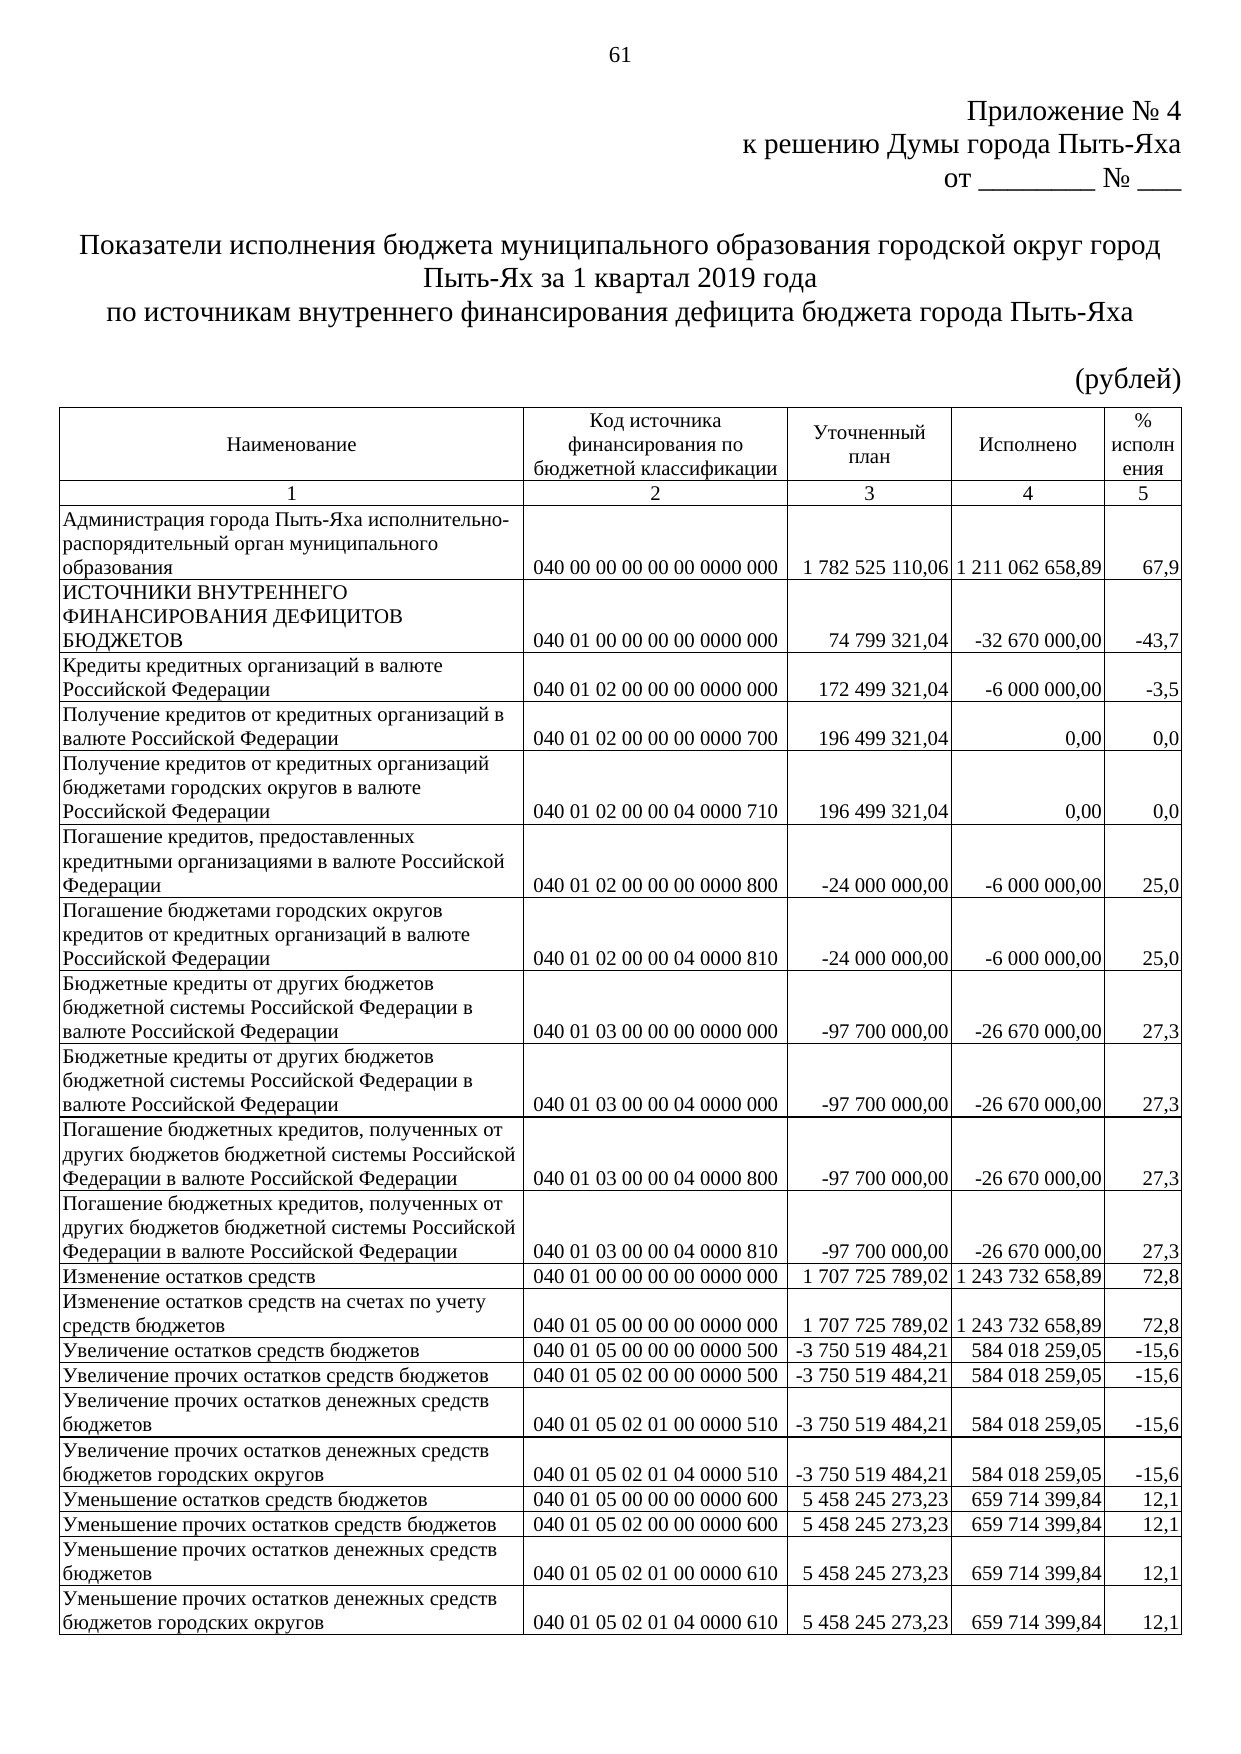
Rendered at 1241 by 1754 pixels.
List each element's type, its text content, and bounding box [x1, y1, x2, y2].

table_cell 040 01 02 00 00 04 0000 810 [524, 898, 787, 970]
table_header Исполнено [952, 408, 1104, 480]
table_cell Погашение бюджетных кредитов, полученных от других бюджетов бюджетной системы Российской Федерации в валюте Российской Федерации [60, 1191, 523, 1263]
table_cell -26 670 000,00 [952, 1044, 1104, 1116]
text от ________ № ___ [59, 160, 1181, 193]
table_cell Бюджетные кредиты от других бюджетов бюджетной системы Российской Федерации в валюте Российской Федерации [60, 1044, 523, 1116]
table_cell 2 [524, 481, 787, 505]
table_cell 25,0 [1105, 898, 1181, 970]
table_cell 4 [952, 481, 1104, 505]
table_cell -32 670 000,00 [952, 580, 1104, 652]
table_cell 040 01 05 00 00 00 0000 600 [524, 1487, 787, 1511]
table_cell Администрация города Пыть-Яха исполнительно-распорядительный орган муниципального образования [60, 506, 523, 579]
table_cell -6 000 000,00 [952, 898, 1104, 970]
table_cell -15,6 [1105, 1363, 1181, 1387]
table_cell -6 000 000,00 [952, 825, 1104, 897]
table_cell 1 707 725 789,02 [788, 1289, 951, 1337]
table_cell 3 [788, 481, 951, 505]
table_cell -24 000 000,00 [788, 898, 951, 970]
table_cell Увеличение прочих остатков денежных средств бюджетов городских округов [60, 1438, 523, 1486]
table_cell 040 01 05 02 00 00 0000 600 [524, 1512, 787, 1536]
text Показатели исполнения бюджета муниципального образования городской округ город Пыть-Ях за 1 квартал 2019 года [59, 227, 1181, 294]
table_cell 040 01 03 00 00 04 0000 810 [524, 1191, 787, 1263]
table_cell 040 01 05 02 01 04 0000 510 [524, 1438, 787, 1486]
table_cell 584 018 259,05 [952, 1363, 1104, 1387]
table_cell -24 000 000,00 [788, 825, 951, 897]
table_cell -26 670 000,00 [952, 1191, 1104, 1263]
table_cell 5 458 245 273,23 [788, 1487, 951, 1511]
table_cell 1 243 732 658,89 [952, 1264, 1104, 1288]
table_cell Увеличение прочих остатков денежных средств бюджетов [60, 1388, 523, 1436]
table_cell ИСТОЧНИКИ ВНУТРЕННЕГО ФИНАНСИРОВАНИЯ ДЕФИЦИТОВ БЮДЖЕТОВ [60, 580, 523, 652]
table_cell 12,1 [1105, 1512, 1181, 1536]
text (рублей) [59, 361, 1181, 394]
table_cell 040 01 03 00 00 04 0000 800 [524, 1118, 787, 1189]
table_cell 1 211 062 658,89 [952, 506, 1104, 579]
table_cell 0,00 [952, 702, 1104, 750]
table_cell 040 01 02 00 00 00 0000 800 [524, 825, 787, 897]
table_cell Получение кредитов от кредитных организаций бюджетами городских округов в валюте Российской Федерации [60, 751, 523, 823]
table_cell 5 458 245 273,23 [788, 1537, 951, 1585]
table_cell -15,6 [1105, 1438, 1181, 1486]
table_header % исполнения [1105, 408, 1181, 480]
table_cell -3 750 519 484,21 [788, 1388, 951, 1436]
table_cell Уменьшение прочих остатков средств бюджетов [60, 1512, 523, 1536]
table_cell -97 700 000,00 [788, 1191, 951, 1263]
table_header Наименование [60, 408, 523, 480]
table_cell 196 499 321,04 [788, 751, 951, 823]
table_cell 040 01 05 02 01 00 0000 610 [524, 1537, 787, 1585]
table_header Код источника финансирования по бюджетной классификации [524, 408, 787, 480]
table_cell 040 01 03 00 00 04 0000 000 [524, 1044, 787, 1116]
table_cell Уменьшение остатков средств бюджетов [60, 1487, 523, 1511]
table_cell Получение кредитов от кредитных организаций в валюте Российской Федерации [60, 702, 523, 750]
table_cell -6 000 000,00 [952, 653, 1104, 701]
table_cell Увеличение прочих остатков средств бюджетов [60, 1363, 523, 1387]
table_cell 1 243 732 658,89 [952, 1289, 1104, 1337]
table_cell -26 670 000,00 [952, 971, 1104, 1043]
table_cell 040 01 02 00 00 00 0000 000 [524, 653, 787, 701]
table_cell -43,7 [1105, 580, 1181, 652]
table_cell Погашение бюджетных кредитов, полученных от других бюджетов бюджетной системы Российской Федерации в валюте Российской Федерации [60, 1118, 523, 1189]
table_cell 659 714 399,84 [952, 1487, 1104, 1511]
table_cell 659 714 399,84 [952, 1586, 1104, 1634]
table_cell 584 018 259,05 [952, 1388, 1104, 1436]
table_cell 040 01 05 00 00 00 0000 000 [524, 1289, 787, 1337]
table_cell 72,8 [1105, 1289, 1181, 1337]
table_cell 67,9 [1105, 506, 1181, 579]
table_cell 27,3 [1105, 1044, 1181, 1116]
table_cell 584 018 259,05 [952, 1338, 1104, 1362]
table_cell Бюджетные кредиты от других бюджетов бюджетной системы Российской Федерации в валюте Российской Федерации [60, 971, 523, 1043]
table_cell 040 01 03 00 00 00 0000 000 [524, 971, 787, 1043]
table_cell 040 01 05 02 01 00 0000 510 [524, 1388, 787, 1436]
table_cell 040 01 02 00 00 04 0000 710 [524, 751, 787, 823]
table_cell 584 018 259,05 [952, 1438, 1104, 1486]
table_cell 5 [1105, 481, 1181, 505]
text Приложение № 4 [59, 93, 1181, 126]
table_cell 1 782 525 110,06 [788, 506, 951, 579]
table_cell 12,1 [1105, 1487, 1181, 1511]
table_cell -15,6 [1105, 1338, 1181, 1362]
table_cell 040 01 00 00 00 00 0000 000 [524, 580, 787, 652]
text к решению Думы города Пыть-Яха [59, 126, 1181, 160]
table_cell Погашение кредитов, предоставленных кредитными организациями в валюте Российской Федерации [60, 825, 523, 897]
table_cell -26 670 000,00 [952, 1118, 1104, 1189]
table_cell 27,3 [1105, 1118, 1181, 1189]
table_cell 040 01 05 02 00 00 0000 500 [524, 1363, 787, 1387]
table_cell 040 01 05 02 01 04 0000 610 [524, 1586, 787, 1634]
table_cell 1 [60, 481, 523, 505]
text по источникам внутреннего финансирования дефицита бюджета города Пыть-Яха [59, 294, 1181, 327]
table_cell 12,1 [1105, 1537, 1181, 1585]
table_cell 12,1 [1105, 1586, 1181, 1634]
table_cell 27,3 [1105, 971, 1181, 1043]
table_cell 1 707 725 789,02 [788, 1264, 951, 1288]
table_cell 040 01 05 00 00 00 0000 500 [524, 1338, 787, 1362]
table_cell Изменение остатков средств на счетах по учету средств бюджетов [60, 1289, 523, 1337]
table_cell -3 750 519 484,21 [788, 1438, 951, 1486]
table_cell 0,0 [1105, 751, 1181, 823]
table_cell 72,8 [1105, 1264, 1181, 1288]
table_cell 040 00 00 00 00 00 0000 000 [524, 506, 787, 579]
table_cell Кредиты кредитных организаций в валюте Российской Федерации [60, 653, 523, 701]
table_cell 5 458 245 273,23 [788, 1512, 951, 1536]
table_cell Уменьшение прочих остатков денежных средств бюджетов [60, 1537, 523, 1585]
table_cell Уменьшение прочих остатков денежных средств бюджетов городских округов [60, 1586, 523, 1634]
table_cell 5 458 245 273,23 [788, 1586, 951, 1634]
table_cell 0,00 [952, 751, 1104, 823]
table_cell Изменение остатков средств [60, 1264, 523, 1288]
table_cell 0,0 [1105, 702, 1181, 750]
table_cell -15,6 [1105, 1388, 1181, 1436]
table_cell 172 499 321,04 [788, 653, 951, 701]
table_cell 27,3 [1105, 1191, 1181, 1263]
table_cell Погашение бюджетами городских округов кредитов от кредитных организаций в валюте Российской Федерации [60, 898, 523, 970]
table_cell -3 750 519 484,21 [788, 1363, 951, 1387]
table_cell -97 700 000,00 [788, 1118, 951, 1189]
table_header Уточненный план [788, 408, 951, 480]
table_cell -97 700 000,00 [788, 971, 951, 1043]
table_cell 25,0 [1105, 825, 1181, 897]
table_cell 196 499 321,04 [788, 702, 951, 750]
table_cell -97 700 000,00 [788, 1044, 951, 1116]
table_cell 040 01 02 00 00 00 0000 700 [524, 702, 787, 750]
table_cell -3 750 519 484,21 [788, 1338, 951, 1362]
table_cell 659 714 399,84 [952, 1537, 1104, 1585]
table_cell 040 01 00 00 00 00 0000 000 [524, 1264, 787, 1288]
table_cell 659 714 399,84 [952, 1512, 1104, 1536]
table_cell Увеличение остатков средств бюджетов [60, 1338, 523, 1362]
table_cell -3,5 [1105, 653, 1181, 701]
table_cell 74 799 321,04 [788, 580, 951, 652]
